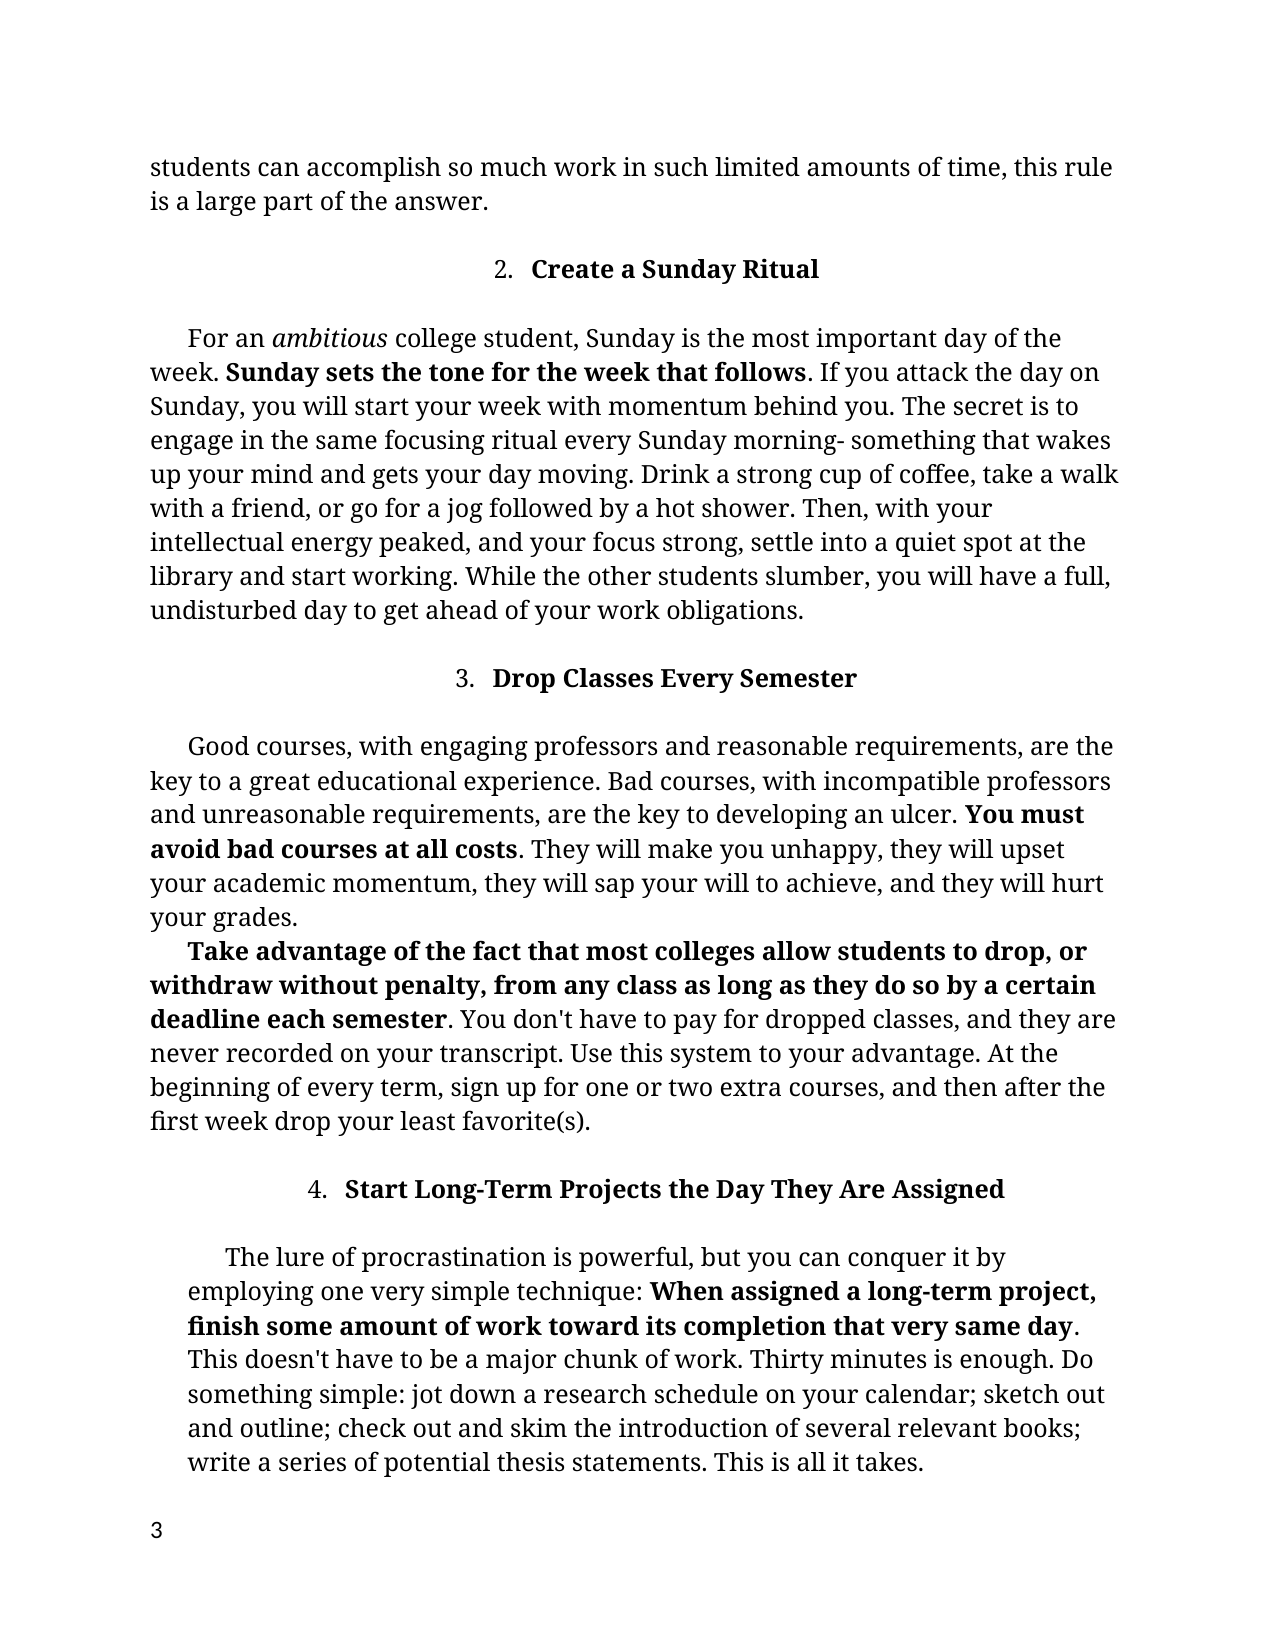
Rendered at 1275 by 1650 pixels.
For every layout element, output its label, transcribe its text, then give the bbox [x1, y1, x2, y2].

text For an ambitious college student, Sunday is the most important day of the week. Sunday sets the tone for the week that follows. If you attack the day on Sunday, you will start your week with momentum behind you. The secret is to engage in the same focusing ritual every Sunday morning- something that wakes up your mind and gets your day moving. Drink a strong cup of coffee, take a walk with a friend, or go for a jog followed by a hot shower. Then, with your intellectual energy peaked, and your focus strong, settle into a quiet spot at the library and start working. While the other students slumber, you will have a full, undisturbed day to get ahead of your work obligations. [150, 320, 1125, 627]
list Create a Sunday Ritual [187, 252, 1125, 286]
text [150, 150, 1125, 218]
list Drop Classes Every Semester [187, 661, 1125, 695]
text Good courses, with engaging professors and reasonable requirements, are the key to a great educational experience. Bad courses, with incompatible professors and unreasonable requirements, are the key to developing an ulcer. You must avoid bad courses at all costs. They will make you unhappy, they will upset your academic momentum, they will sap your will to achieve, and they will hurt your grades. [150, 729, 1125, 933]
text The lure of procrastination is powerful, but you can conquer it by employing one very simple technique: When assigned a long-term project, finish some amount of work toward its completion that very same day. This doesn't have to be a major chunk of work. Thirty minutes is enough. Do something simple: jot down a research schedule on your calendar; sketch out and outline; check out and skim the introduction of several relevant books; write a series of potential thesis statements. This is all it takes. [187, 1240, 1125, 1478]
list Start Long-Term Projects the Day They Are Assigned [187, 1172, 1125, 1206]
text Take advantage of the fact that most colleges allow students to drop, or withdraw without penalty, from any class as long as they do so by a certain deadline each semester. You don't have to pay for dropped classes, and they are never recorded on your transcript. Use this system to your advantage. At the beginning of every term, sign up for one or two extra courses, and then after the first week drop your least favorite(s). [150, 933, 1125, 1138]
